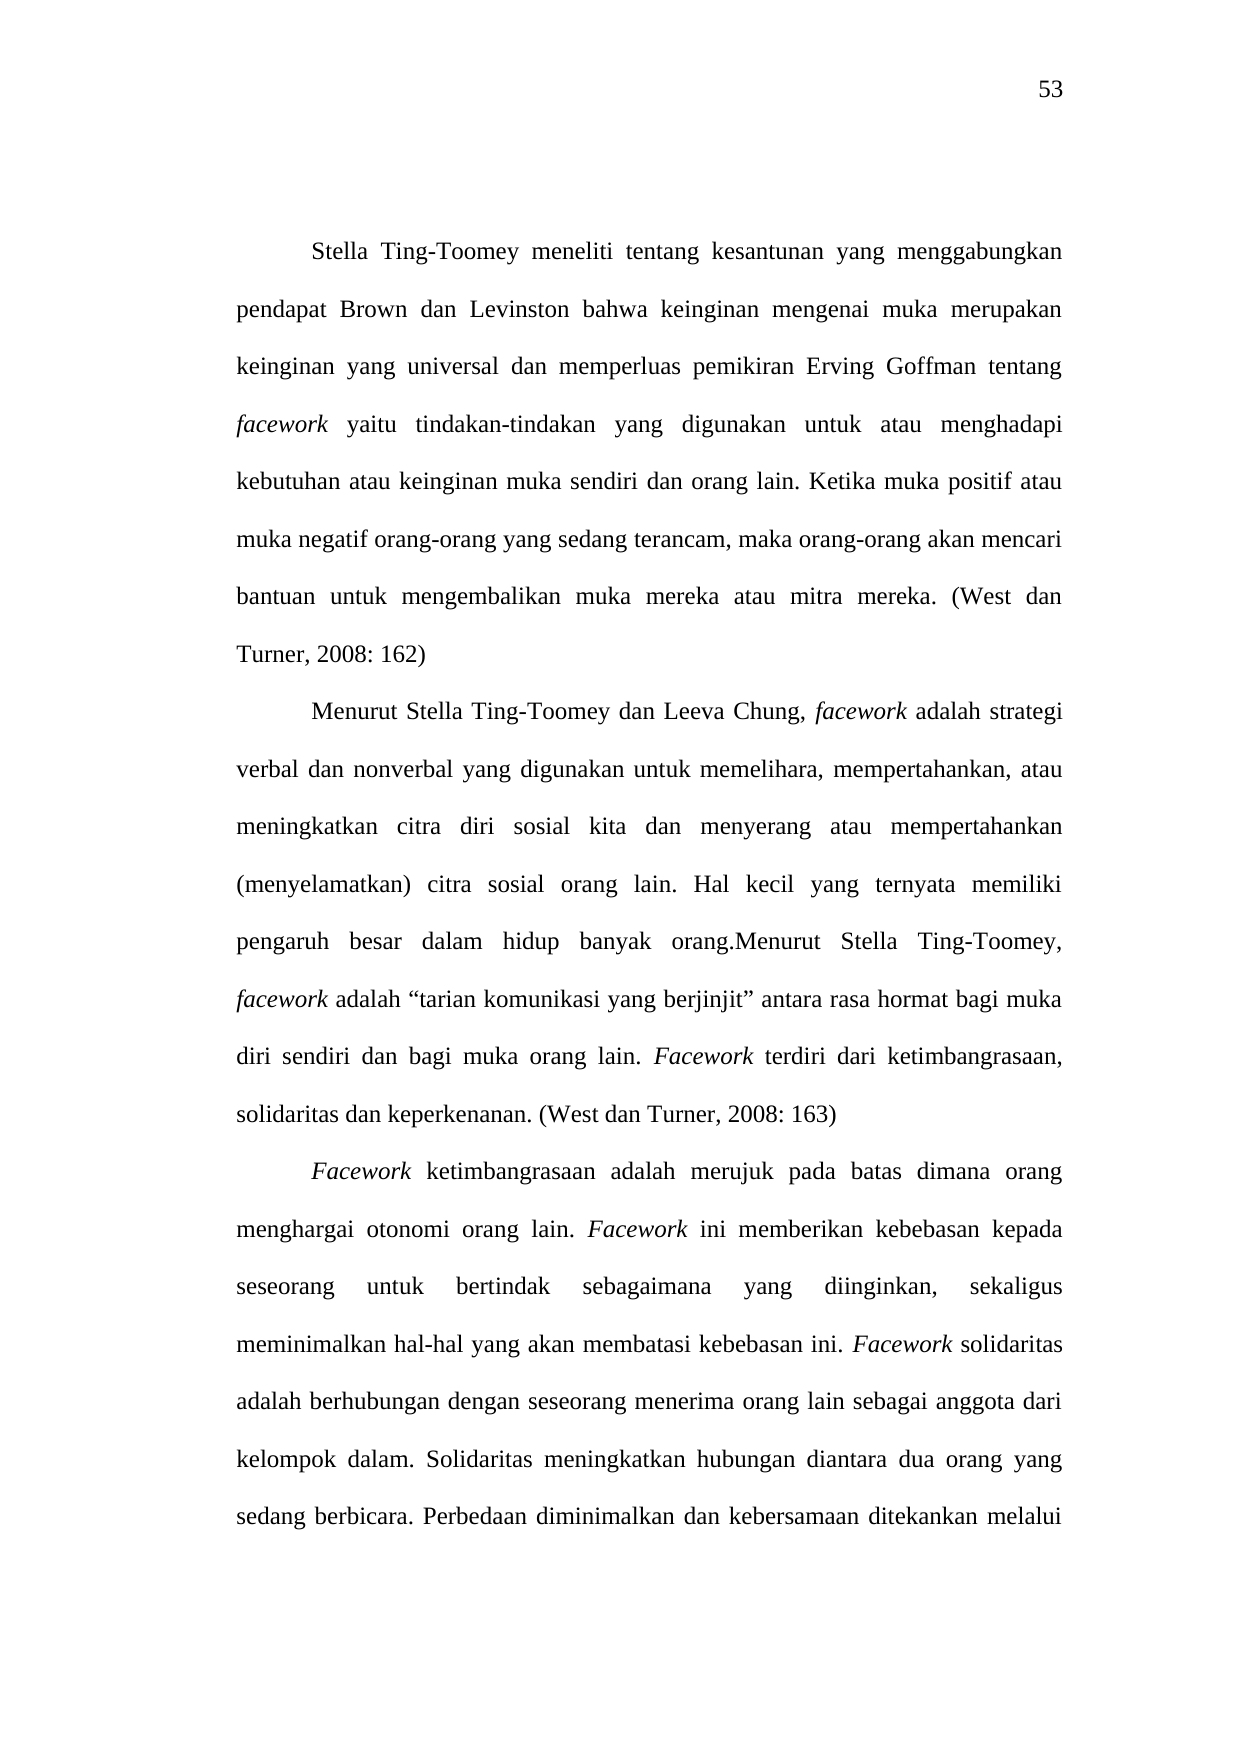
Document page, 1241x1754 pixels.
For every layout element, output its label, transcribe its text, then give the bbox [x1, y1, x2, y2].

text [236, 1156, 1063, 1530]
text Menurut Stella Ting-Toomey dan Leeva Chung, facework adalah strategi verbal dan nonverbal yang digunakan untuk memelihara, mempertahankan, atau meningkatkan citra diri sosial kita dan menyerang atau mempertahankan (menyelamatkan) citra sosial orang lain. Hal kecil yang ternyata memiliki pengaruh besar dalam hidup banyak orang.Menurut Stella Ting-Toomey, facework adalah “tarian komunikasi yang berjinjit” antara rasa hormat bagi muka diri sendiri dan bagi muka orang lain. Facework terdiri dari ketimbangrasaan, solidaritas dan keperkenanan. (West dan Turner, 2008: 163) [236, 696, 1063, 1127]
text Stella Ting-Toomey meneliti tentang kesantunan yang menggabungkan pendapat Brown dan Levinston bahwa keinginan mengenai muka merupakan keinginan yang universal dan memperluas pemikiran Erving Goffman tentang facework yaitu tindakan-tindakan yang digunakan untuk atau menghadapi kebutuhan atau keinginan muka sendiri dan orang lain. Ketika muka positif atau muka negatif orang-orang yang sedang terancam, maka orang-orang akan mencari bantuan untuk mengembalikan muka mereka atau mitra mereka. (West dan Turner, 2008: 162) [236, 236, 1063, 667]
